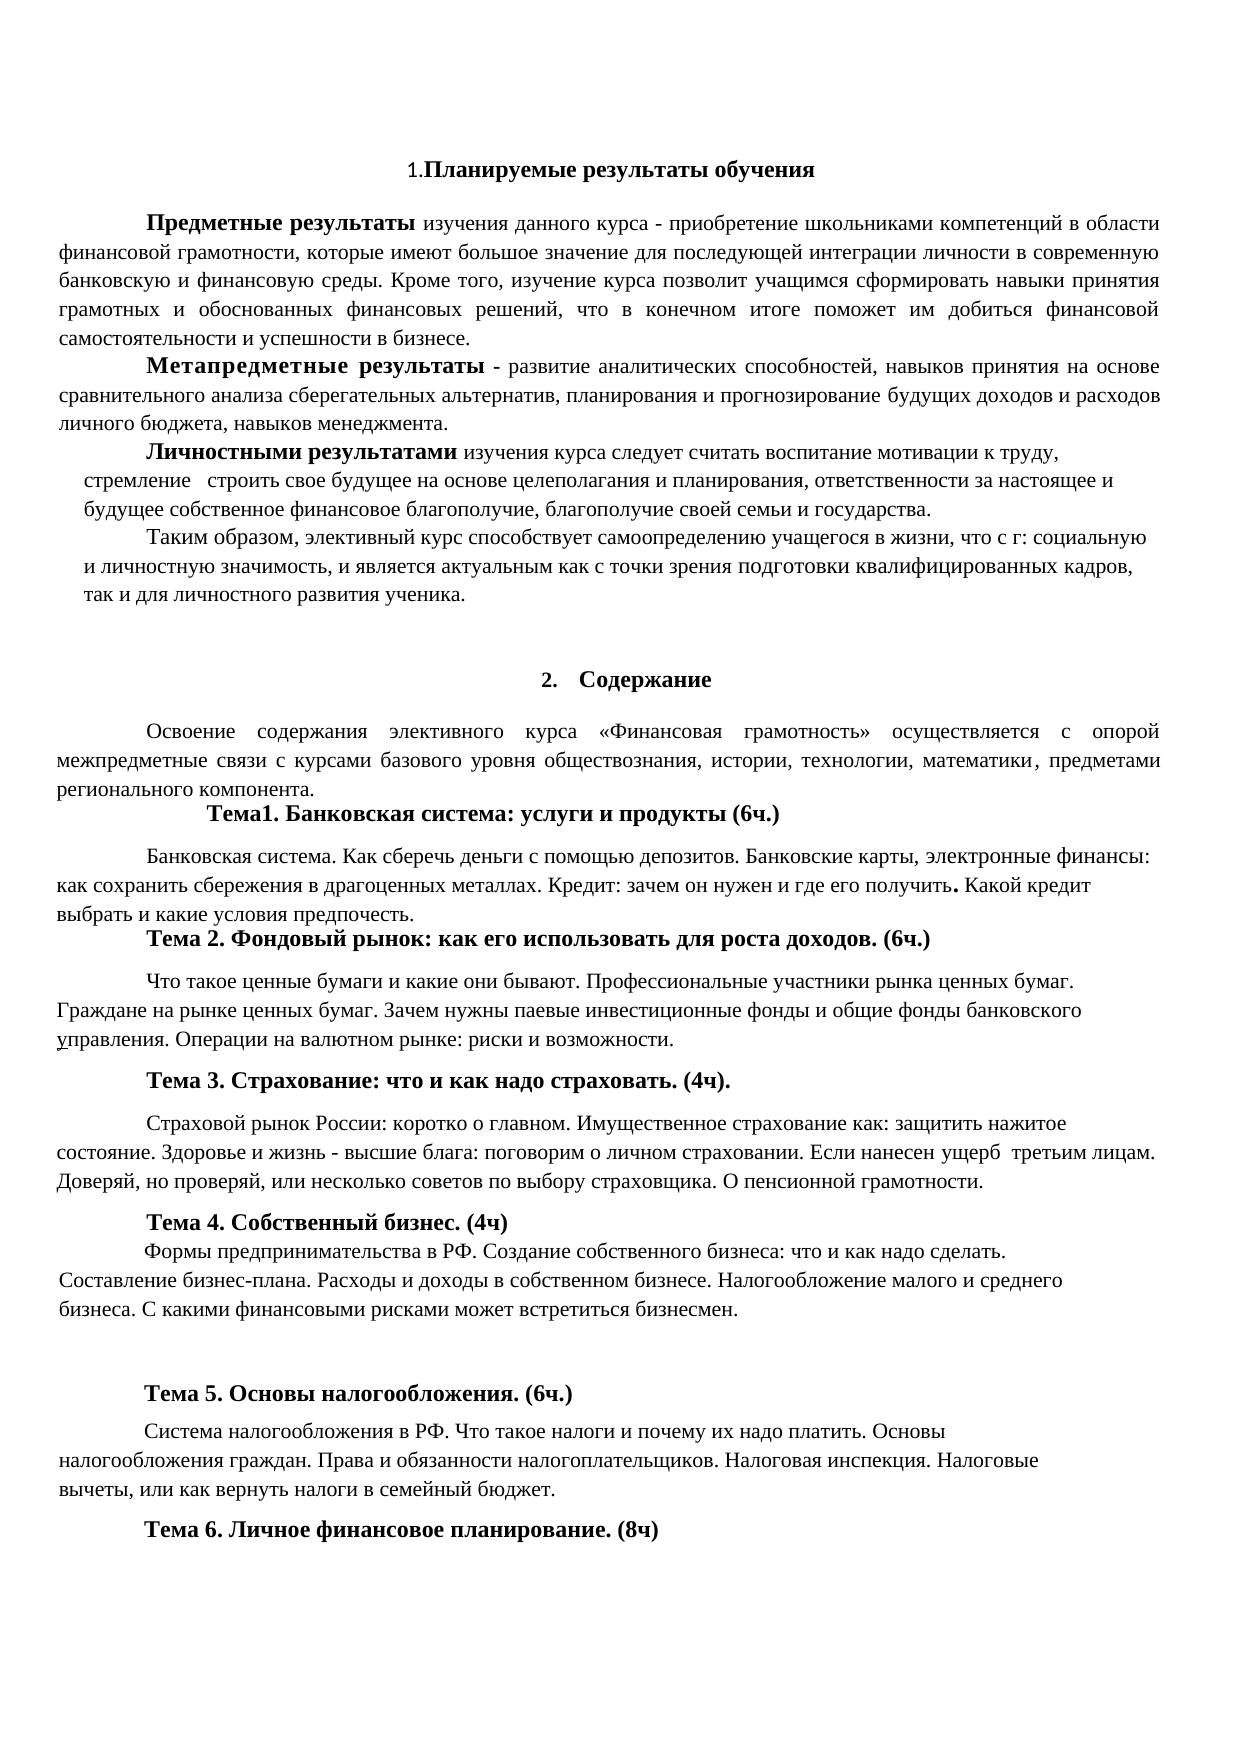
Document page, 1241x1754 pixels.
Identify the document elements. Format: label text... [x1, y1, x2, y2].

text Тема1. Банковская система: услуги и продукты (6ч.) [83, 802, 1167, 826]
text Предметные результаты изучения данного курса - приобретение школьниками компетенций в области финансовой грамотности, которые имеют большое значение для последующей интеграции личности в современную банковскую и финансовую среды. Кроме того, изучение курса позволит учащимся сформировать навыки принятия грамотных и обоснованных финансовых решений, что в конечном итоге поможет им добиться финансовой самостоятельности и успешности в бизнесе. [58, 208, 1161, 351]
text Таким образом, элективный курс способствует самоопределению учащегося в жизни, что с г: социальную и личностную значимость, и является актуальным как с точки зрения подготовки квалифицированных кадров, так и для личностного развития ученика. [83, 522, 1161, 608]
text Тема 2. Фондовый рынок: как его использовать для роста доходов. (6ч.) [56, 927, 1167, 951]
text Тема 3. Страхование: что и как надо страховать. (4ч). [56, 1069, 1167, 1093]
text Метапредметные результаты - развитие аналитических способностей, навыков принятия на основе сравнительного анализа сберегательных альтернатив, планирования и прогнозирование будущих доходов и расходов личного бюджета, навыков менеджмента. [58, 351, 1161, 436]
list Содержание [92, 665, 1161, 694]
text Тема 4. Собственный бизнес. (4ч) [56, 1211, 1167, 1235]
text Составление бизнес-плана. Расходы и доходы в собственном бизнесе. Налогообложение малого и среднего бизнеса. С какими финансовыми рисками может встретиться бизнесмен. [58, 1264, 1077, 1322]
text Формы предпринимательства в РФ. Создание собственного бизнеса: что и как надо сделать. [58, 1235, 1167, 1264]
text Тема 5. Основы налогообложения. (6ч.) [58, 1382, 1167, 1406]
text Страховой рынок России: коротко о главном. Имущественное страхование как: защитить нажитое состояние. Здоровье и жизнь - высшие блага: поговорим о личном страховании. Если нанесен ущерб третьим лицам. Доверяй, но проверяй, или несколько советов по выбору страховщика. О пенсионной грамотности. [56, 1108, 1161, 1194]
text Система налогообложения в РФ. Что такое налоги и почему их надо платить. Основы налогообложения граждан. Права и обязанности налогоплательщиков. Налоговая инспекция. Налоговые вычеты, или как вернуть налоги в семейный бюджет. [58, 1415, 1107, 1502]
text Тема 6. Личное финансовое планирование. (8ч) [58, 1518, 1167, 1542]
text Личностными результатами изучения курса следует считать воспитание мотивации к труду, стремление строить свое будущее на основе целеполагания и планирования, ответственности за настоящее и будущее собственное финансовое благополучие, благополучие своей семьи и государства. [83, 436, 1161, 522]
text Банковская система. Как сберечь деньги с помощью депозитов. Банковские карты, электронные финансы: как сохранить сбережения в драгоценных металлах. Кредит: зачем он нужен и где его получить. Какой кредит выбрать и какие условия предпочесть. [56, 841, 1167, 927]
text 1.Планируемые результаты обучения [54, 155, 1167, 183]
text Что такое ценные бумаги и какие они бывают. Профессиональные участники рынка ценных бумаг. Граждане на рынке ценных бумаг. Зачем нужны паевые инвестиционные фонды и общие фонды банковского управления. Операции на валютном рынке: риски и возможности. [56, 966, 1161, 1053]
text Освоение содержания элективного курса «Финансовая грамотность» осуществляется с опорой межпредметные связи с курсами базового уровня обществознания, истории, технологии, математики, предметами регионального компонента. [56, 715, 1161, 802]
